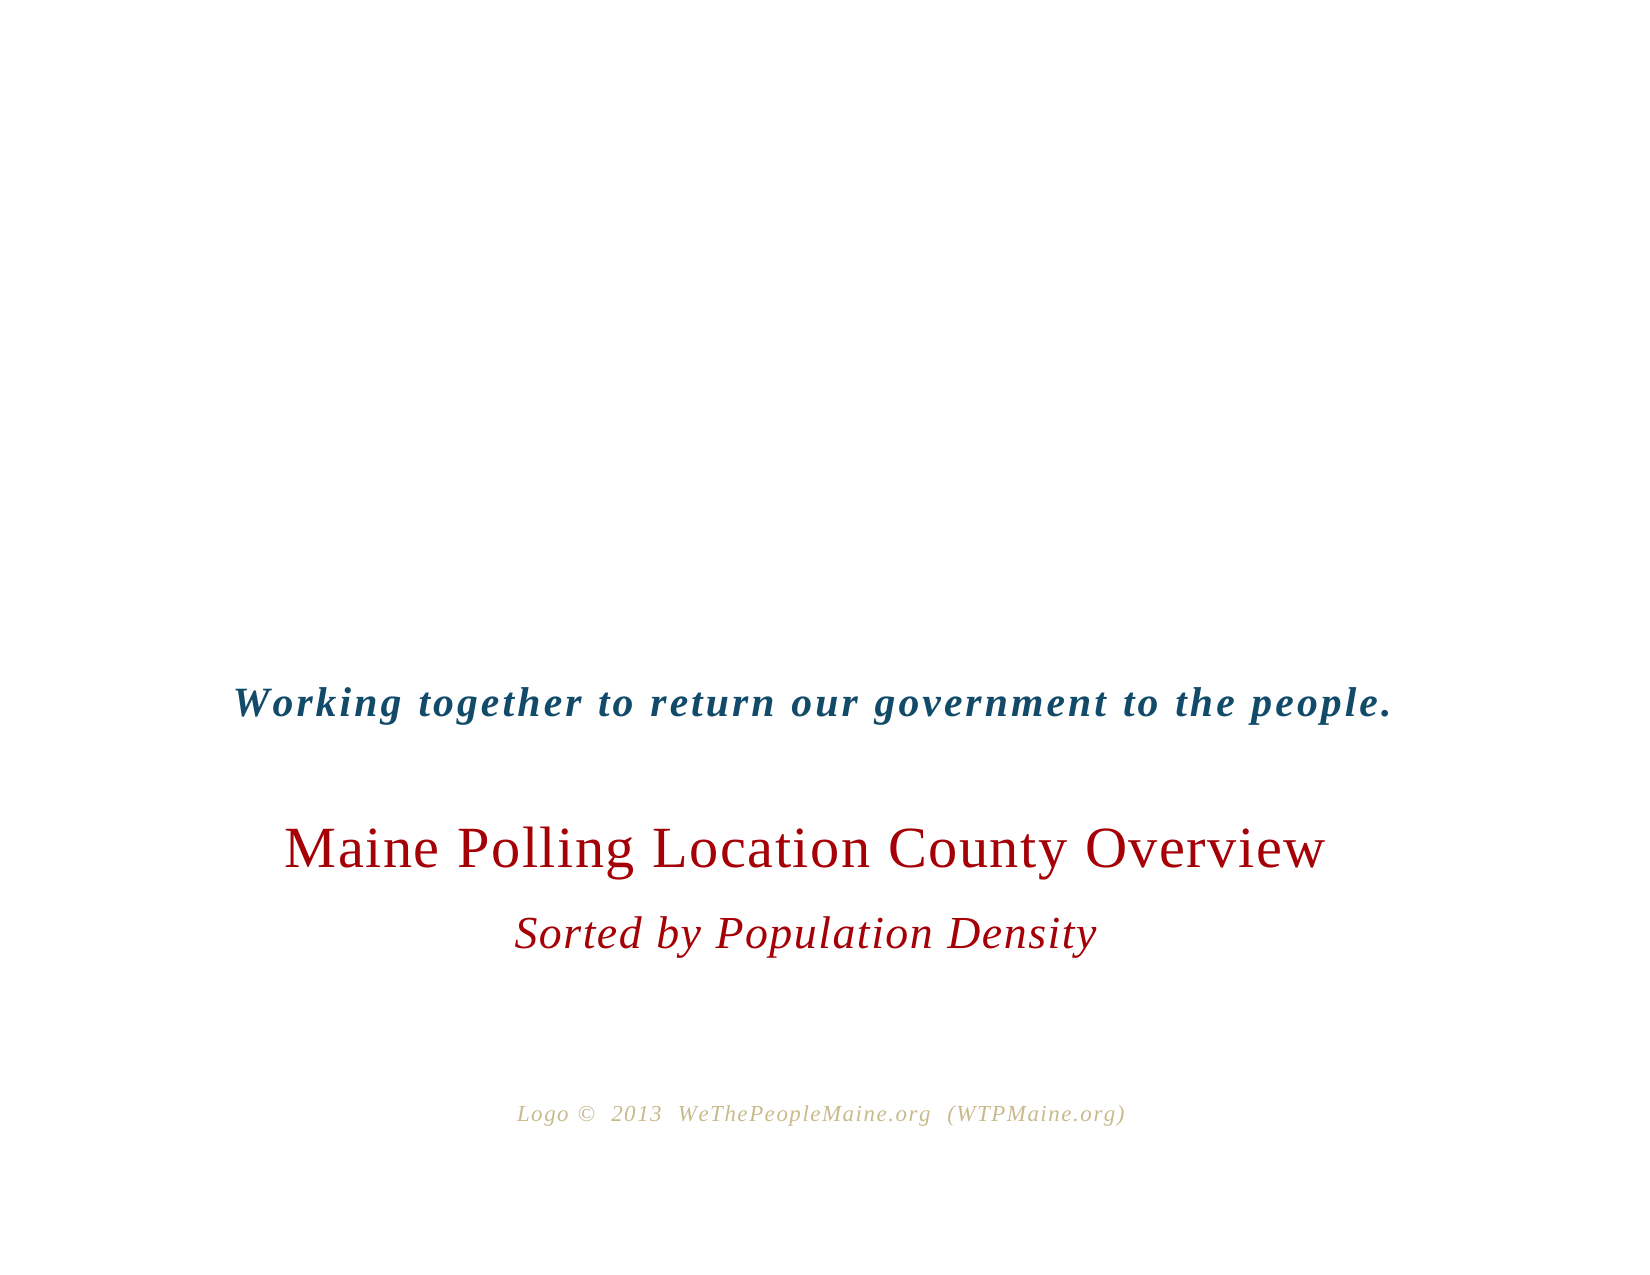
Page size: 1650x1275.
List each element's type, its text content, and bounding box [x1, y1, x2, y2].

text Sorted by Population Density [105, 905, 1507, 958]
text Maine Polling Location County Overview [105, 813, 1507, 880]
text Logo © 2013 WeThePeopleMaine.org (WTPMaine.org) [121, 1099, 1521, 1126]
text Working together to return our government to the people. [105, 678, 1519, 726]
